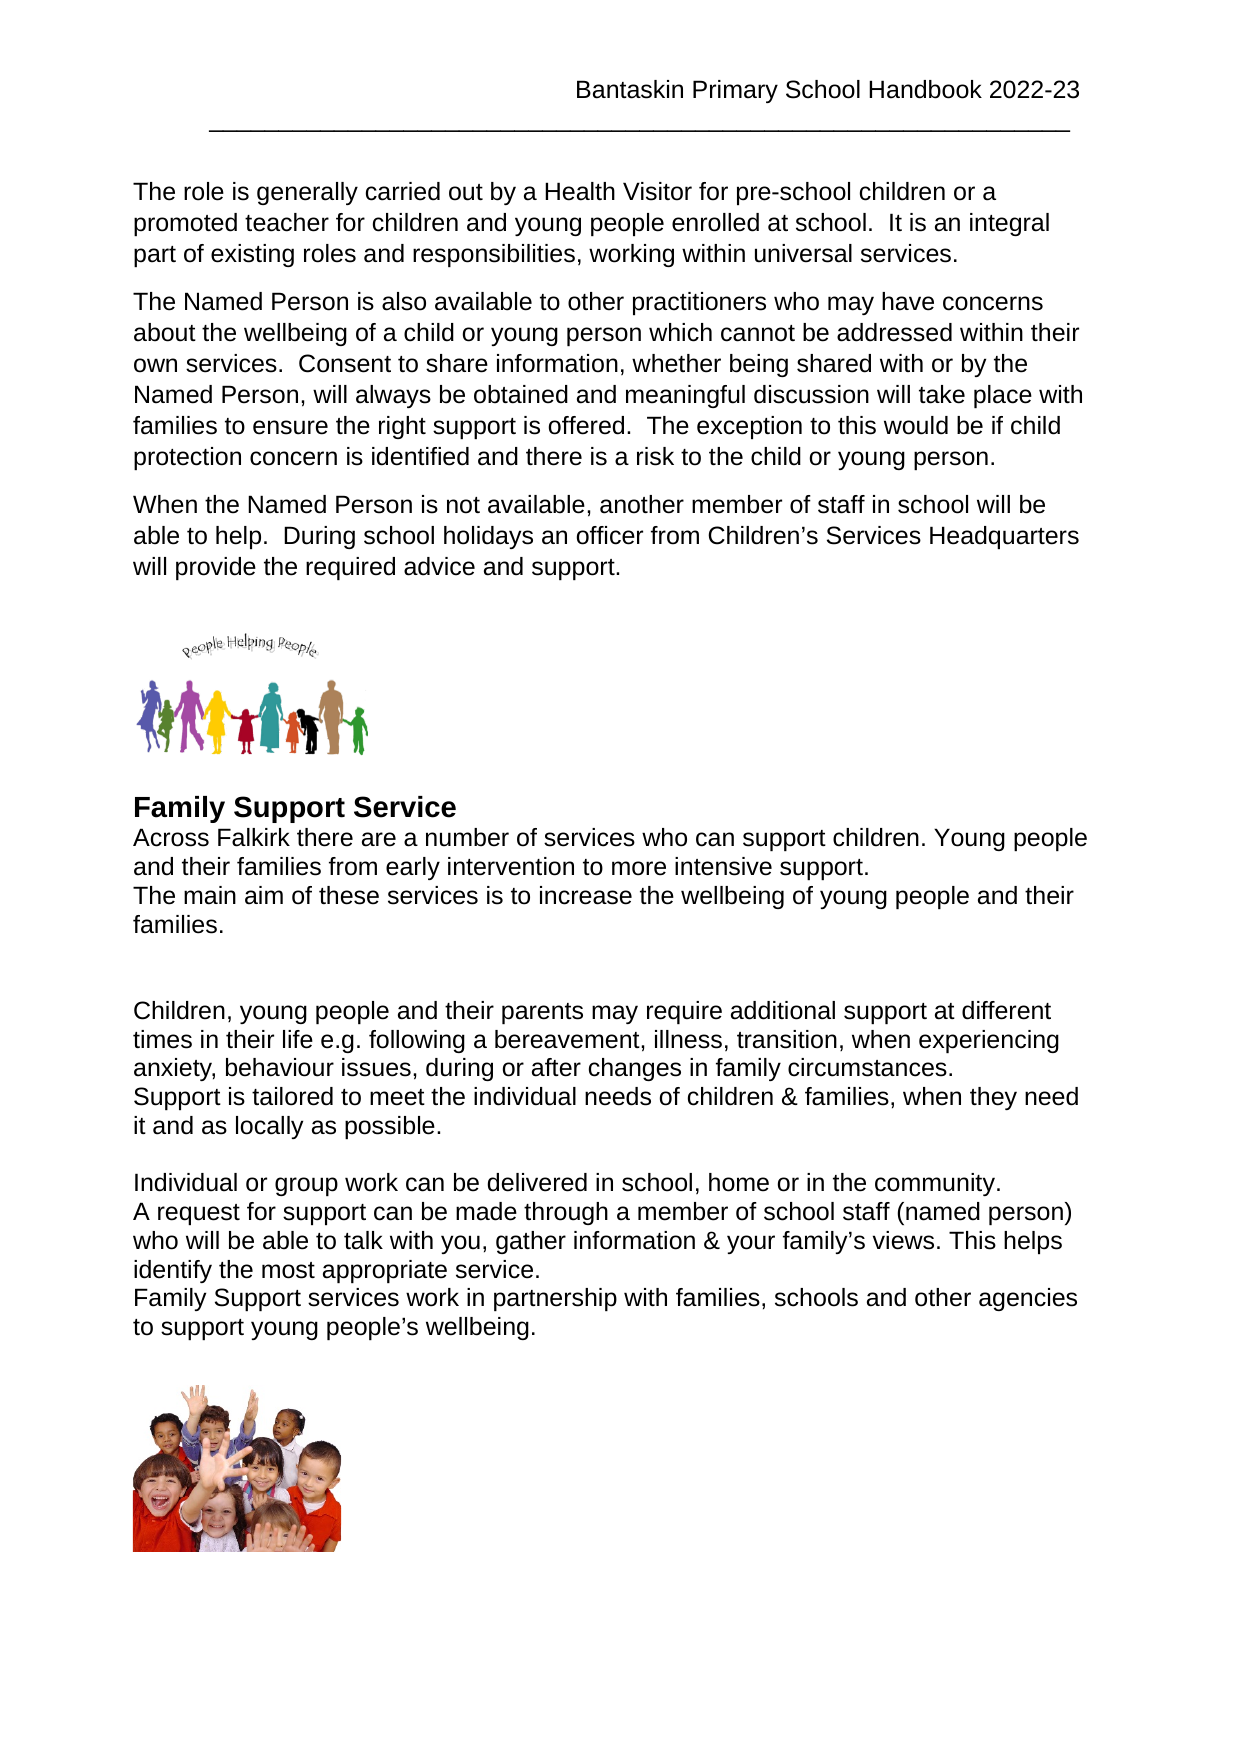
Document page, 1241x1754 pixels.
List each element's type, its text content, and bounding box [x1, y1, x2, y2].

text The Named Person is also available to other practitioners who may have concerns about the wellbeing of a child or young person which cannot be addressed within their own services. Consent to share information, whether being shared with or by the Named Person, will always be obtained and meaningful discussion will take place with families to ensure the right support is offered. The exception to this would be if child protection concern is identified and there is a risk to the child or young person. [133, 287, 1090, 471]
text Across Falkirk there are a number of services who can support children. Young people and their families from early intervention to more intensive support. [133, 823, 1090, 881]
text Family Support services work in partnership with families, schools and other agencies to support young people’s wellbeing. [133, 1283, 1090, 1341]
picture [132, 1385, 342, 1552]
text Children, young people and their parents may require additional support at different times in their life e.g. following a bereavement, illness, transition, when experiencing anxiety, behaviour issues, during or after changes in family circumstances. [133, 996, 1090, 1082]
text Individual or group work can be delivered in school, home or in the community. [133, 1168, 1090, 1197]
picture [132, 633, 368, 757]
text The role is generally carried out by a Health Visitor for pre-school children or a promoted teacher for children and young people enrolled at school. It is an integral part of existing roles and responsibilities, working within universal services. [133, 177, 1090, 268]
text The main aim of these services is to increase the wellbeing of young people and their families. [133, 881, 1090, 938]
text A request for support can be made through a member of school staff (named person) who will be able to talk with you, gather information & your family’s views. This helps identify the most appropriate service. [133, 1197, 1090, 1283]
subtitle Family Support Service [133, 790, 1090, 823]
text Support is tailored to meet the individual needs of children & families, when they need it and as locally as possible. [133, 1082, 1090, 1140]
text When the Named Person is not available, another member of staff in school will be able to help. During school holidays an officer from Children’s Services Headquarters will provide the required advice and support. [133, 490, 1090, 581]
